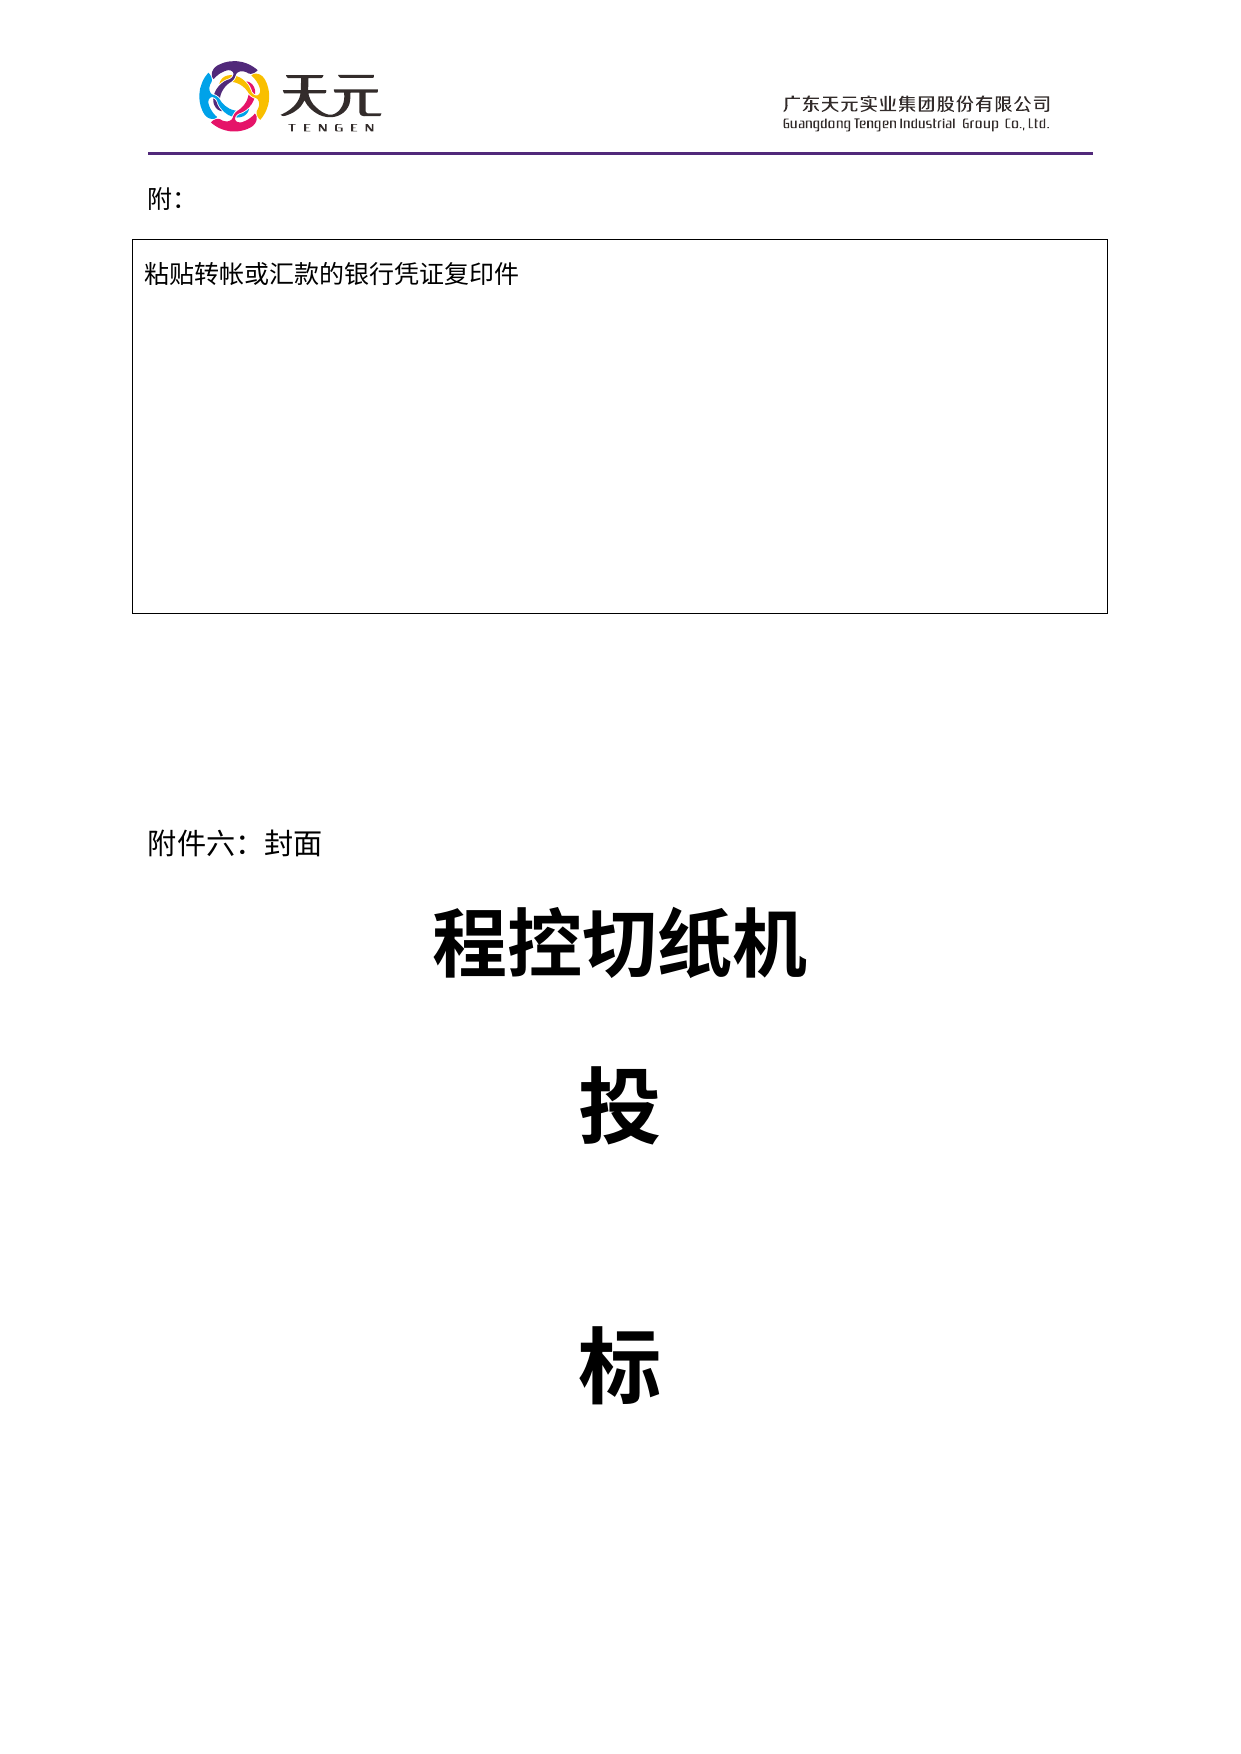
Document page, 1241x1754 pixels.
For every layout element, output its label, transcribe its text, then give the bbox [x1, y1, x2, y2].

text 标 [148, 1297, 1092, 1427]
text 投 [148, 1037, 1092, 1167]
text 附件六：封面 [148, 809, 1092, 874]
text 程控切纸机 [148, 874, 1092, 1004]
table_header 粘贴转帐或汇款的银行凭证复印件 [133, 240, 1107, 613]
text 附： [148, 165, 1092, 230]
